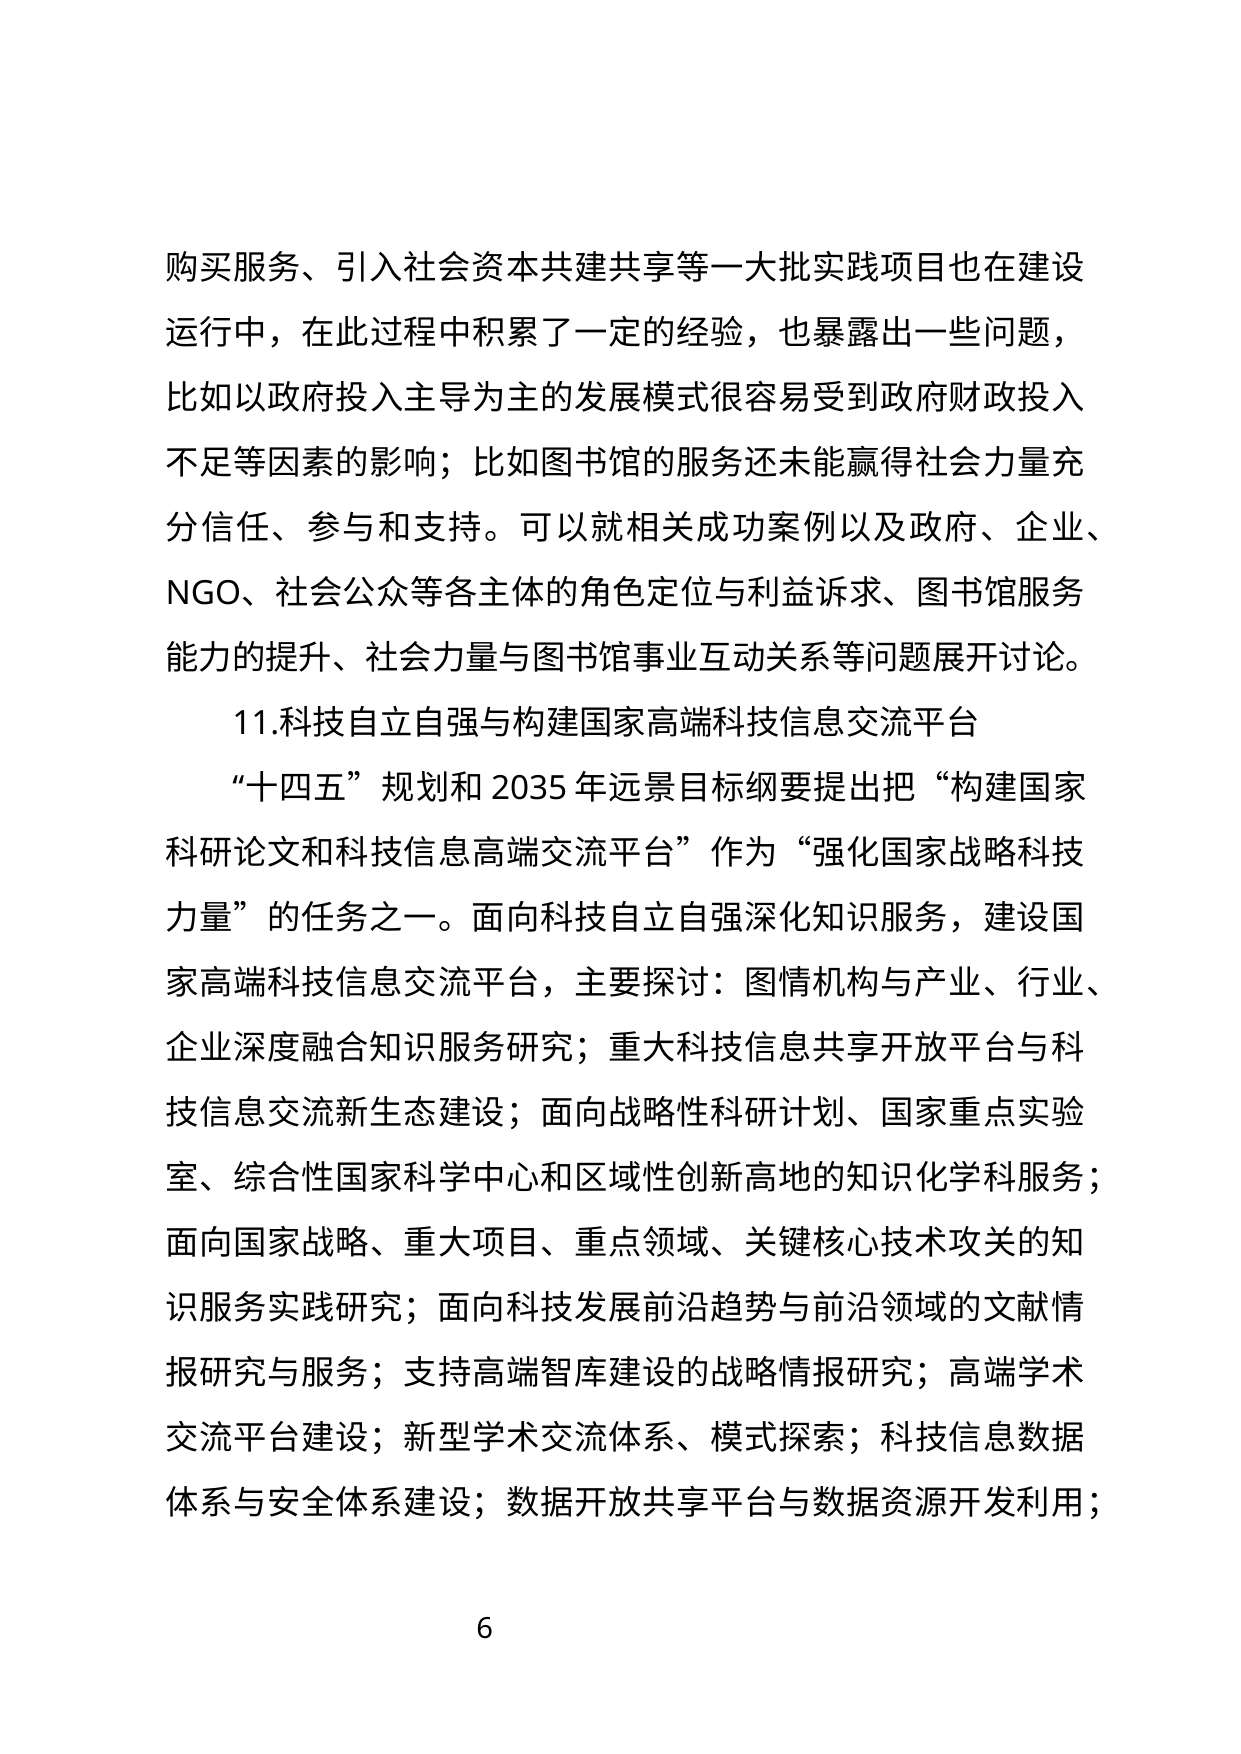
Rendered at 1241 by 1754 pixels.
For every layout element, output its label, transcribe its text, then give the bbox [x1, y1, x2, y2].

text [165, 233, 1087, 688]
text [165, 753, 1087, 1533]
text 11.科技自立自强与构建国家高端科技信息交流平台 [165, 688, 1087, 753]
